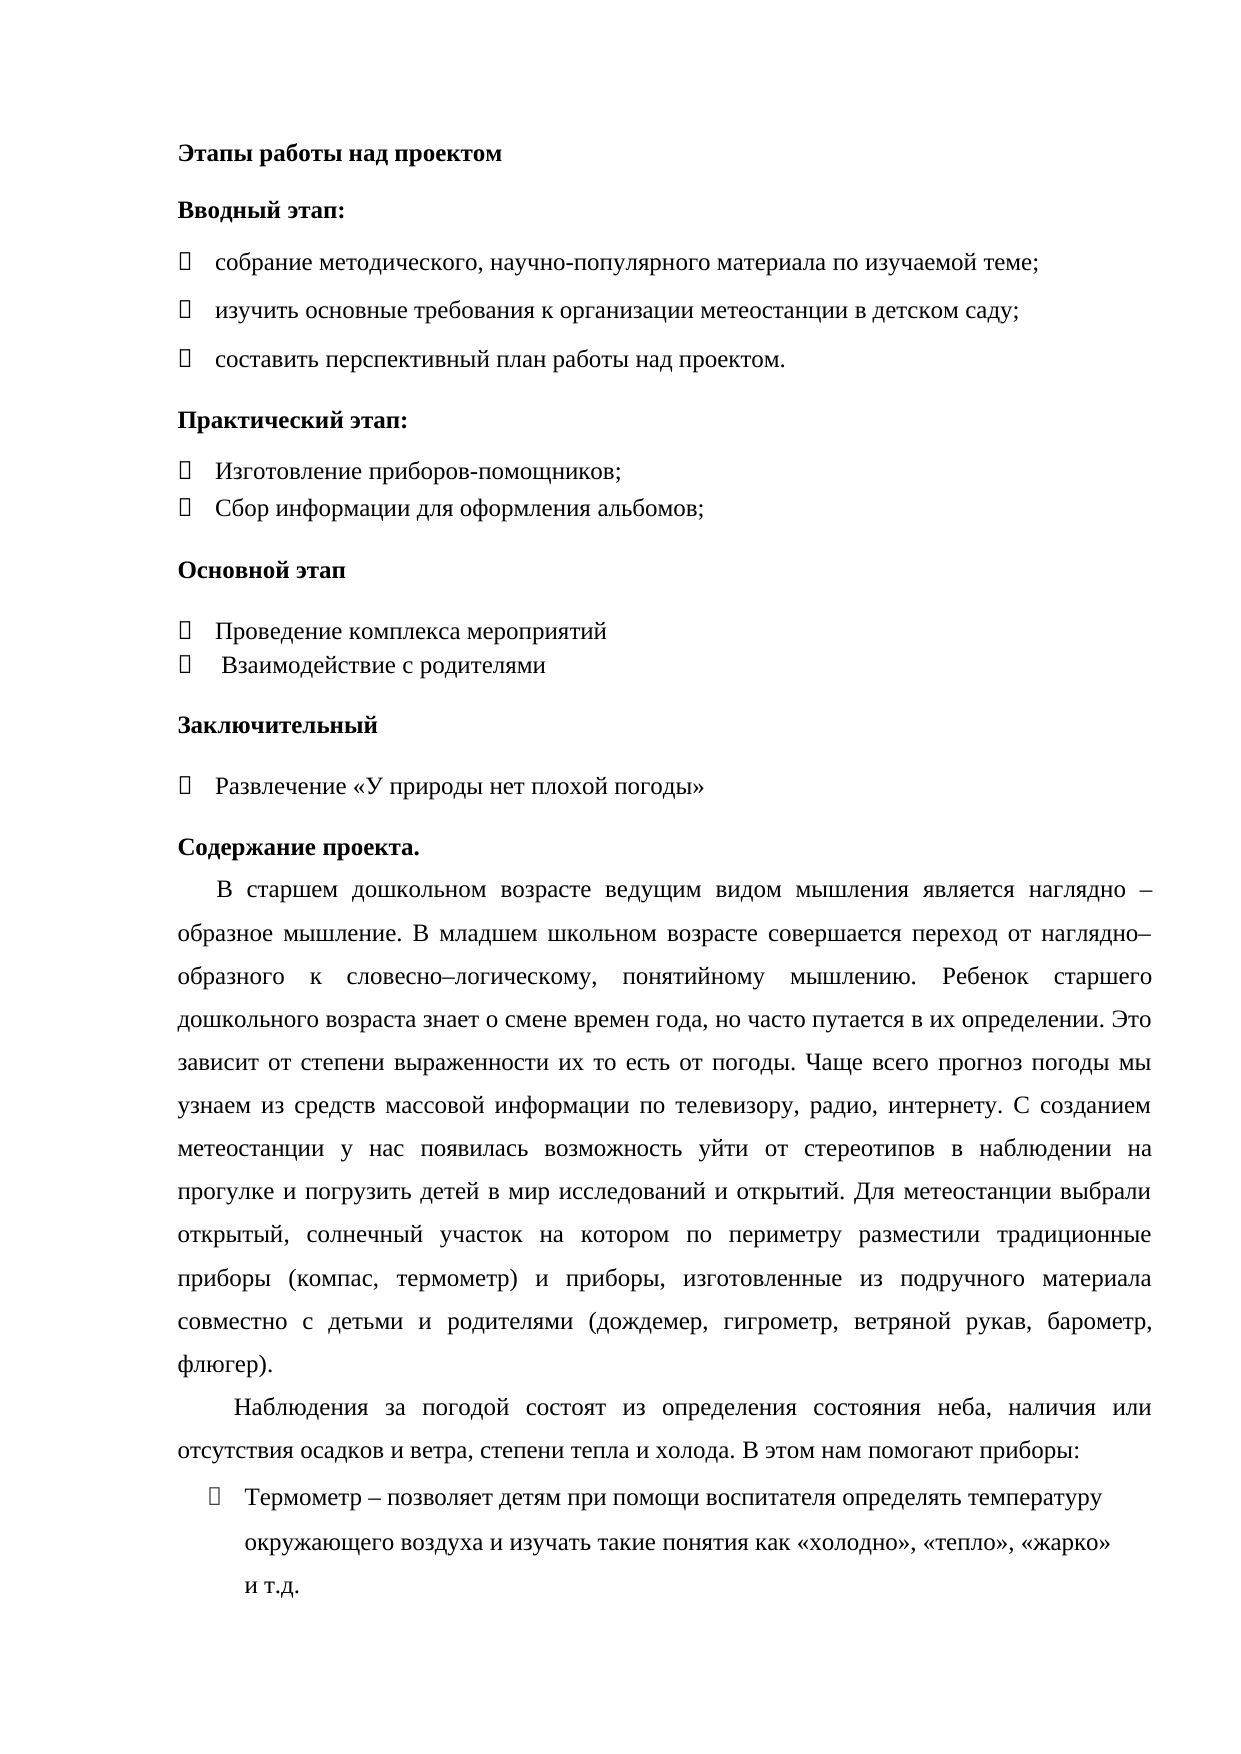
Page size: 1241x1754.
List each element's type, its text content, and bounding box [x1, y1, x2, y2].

list Термометр – позволяет детям при помощи воспитателя определять температуру окружающего воздуха и изучать такие понятия как «холодно», «тепло», «жарко» и т.д. [207, 1478, 1129, 1599]
list Сбор информации для оформления альбомов; [177, 489, 1163, 523]
text В старшем дошкольном возрасте ведущим видом мышления является наглядно – образное мышление. В младшем школьном возрасте совершается переход от наглядно– образного к словесно–логическому, понятийному мышлению. Ребенок старшего дошкольного возраста знает о смене времен года, но часто путается в их определении. Это зависит от степени выраженности их то есть от погоды. Чаще всего прогноз погоды мы узнаем из средств массовой информации по телевизору, радио, интернету. С созданием метеостанции у нас появилась возможность уйти от стереотипов в наблюдении на прогулке и погрузить детей в мир исследований и открытий. Для метеостанции выбрали открытый, солнечный участок на котором по периметру разместили традиционные приборы (компас, термометр) и приборы, изготовленные из подручного материала совместно с детьми и родителями (дождемер, гигрометр, ветряной рукав, барометр, флюгер). [177, 874, 1152, 1378]
list Взаимодействие с родителями [177, 647, 1163, 681]
subtitle Заключительный [177, 710, 1163, 739]
list собрание методического, научно-популярного материала по изучаемой теме; [177, 243, 1163, 277]
subtitle Этапы работы над проектом Вводный этап: [177, 109, 504, 224]
subtitle Содержание проекта. [177, 832, 1163, 861]
subtitle Практический этап: [177, 406, 1163, 434]
subtitle Основной этап [177, 555, 1163, 584]
list изучить основные требования к организации метеостанции в детском саду; [177, 292, 1163, 326]
list Проведение комплекса мероприятий [177, 613, 1163, 647]
list составить перспективный план работы над проектом. [177, 340, 1163, 374]
list Изготовление приборов-помощников; [177, 453, 1163, 487]
list Развлечение «У природы нет плохой погоды» [177, 768, 1163, 802]
text Наблюдения за погодой состоят из определения состояния неба, наличия или отсутствия осадков и ветра, степени тепла и холода. В этом нам помогают приборы: [177, 1392, 1152, 1464]
